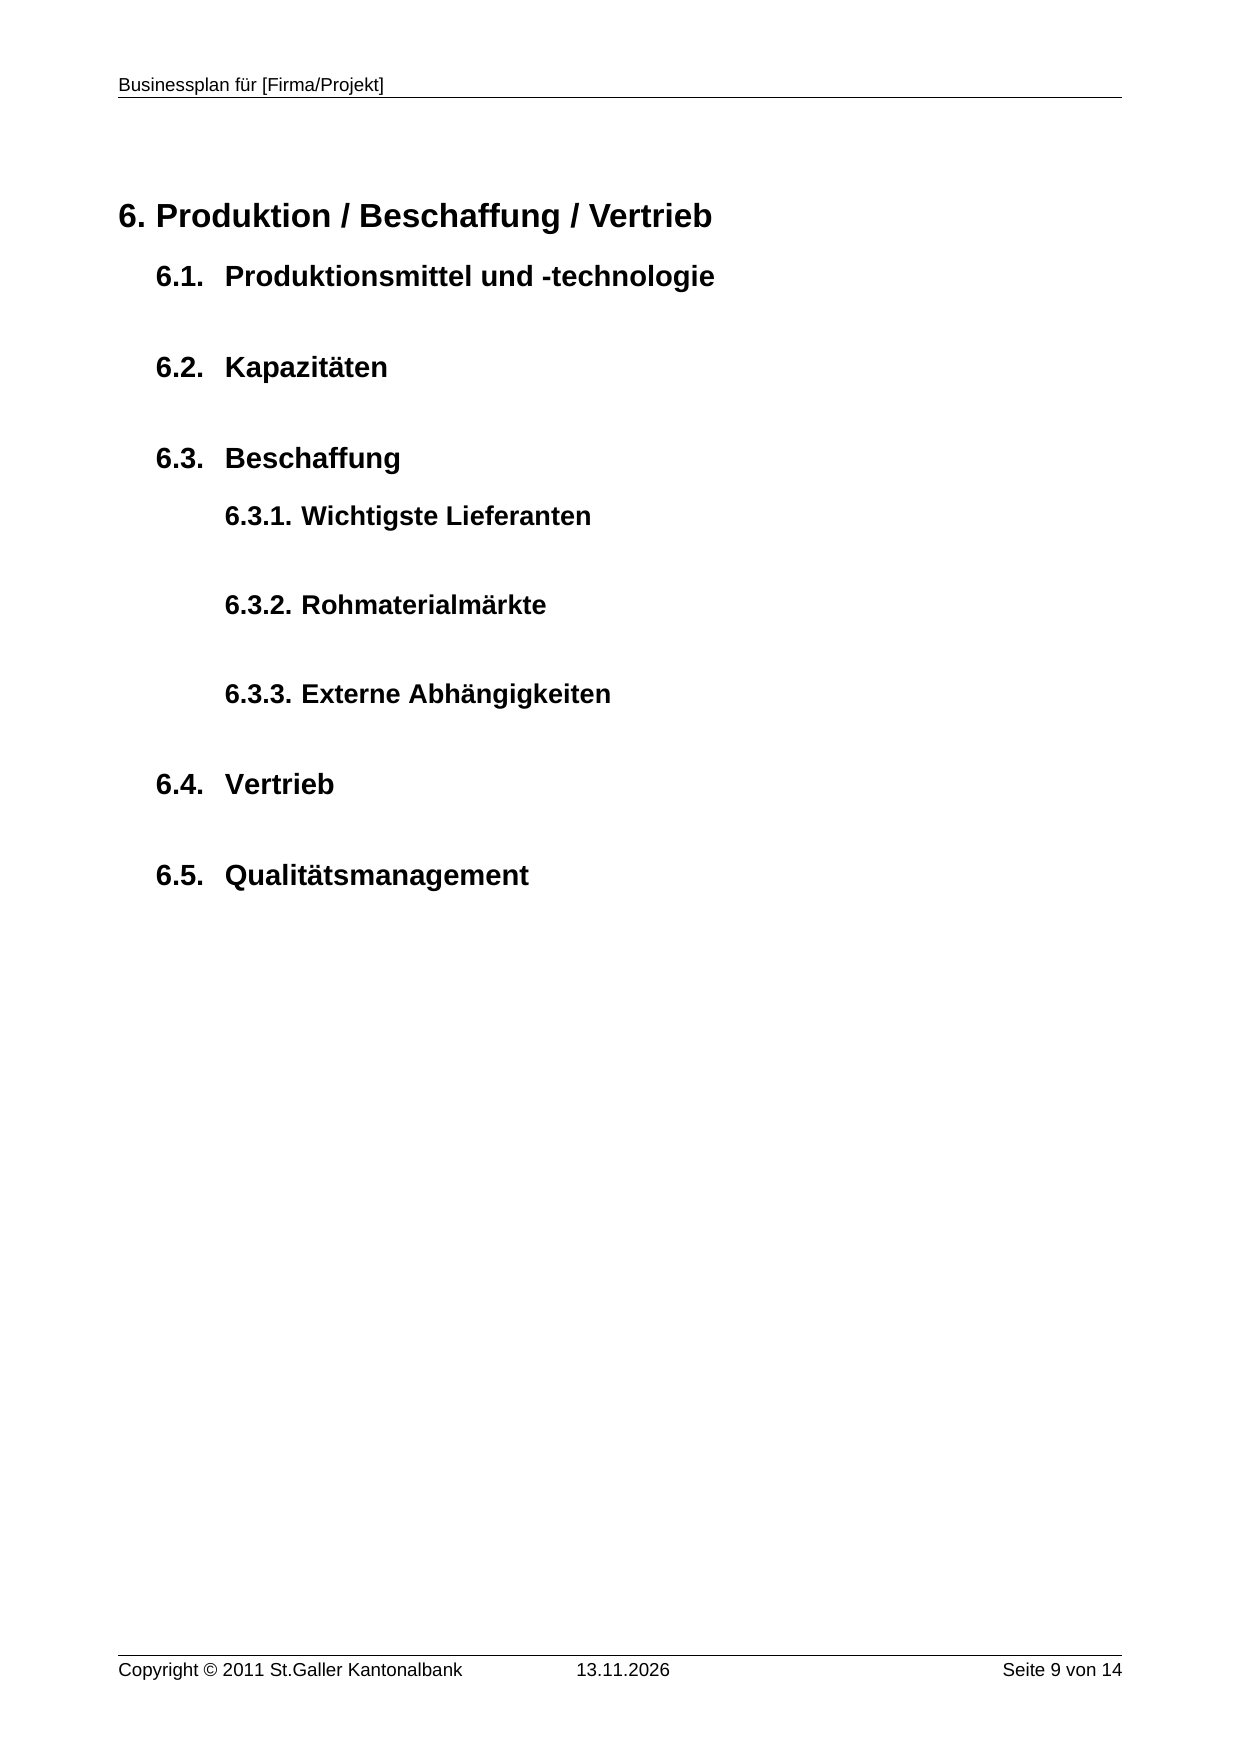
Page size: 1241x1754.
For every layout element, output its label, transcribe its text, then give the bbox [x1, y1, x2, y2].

subtitle Wichtigste Lieferanten [224, 500, 1122, 531]
subtitle Beschaffung [156, 442, 1122, 475]
subtitle Qualitätsmanagement [156, 858, 1122, 891]
subtitle Kapazitäten [156, 350, 1122, 384]
subtitle Produktionsmittel und -technologie [156, 259, 1122, 293]
subtitle Produktion / Beschaffung / Vertrieb [118, 196, 1122, 234]
subtitle Externe Abhängigkeiten [224, 678, 1122, 709]
subtitle Rohmaterialmärkte [224, 589, 1122, 620]
subtitle Vertrieb [156, 767, 1122, 800]
